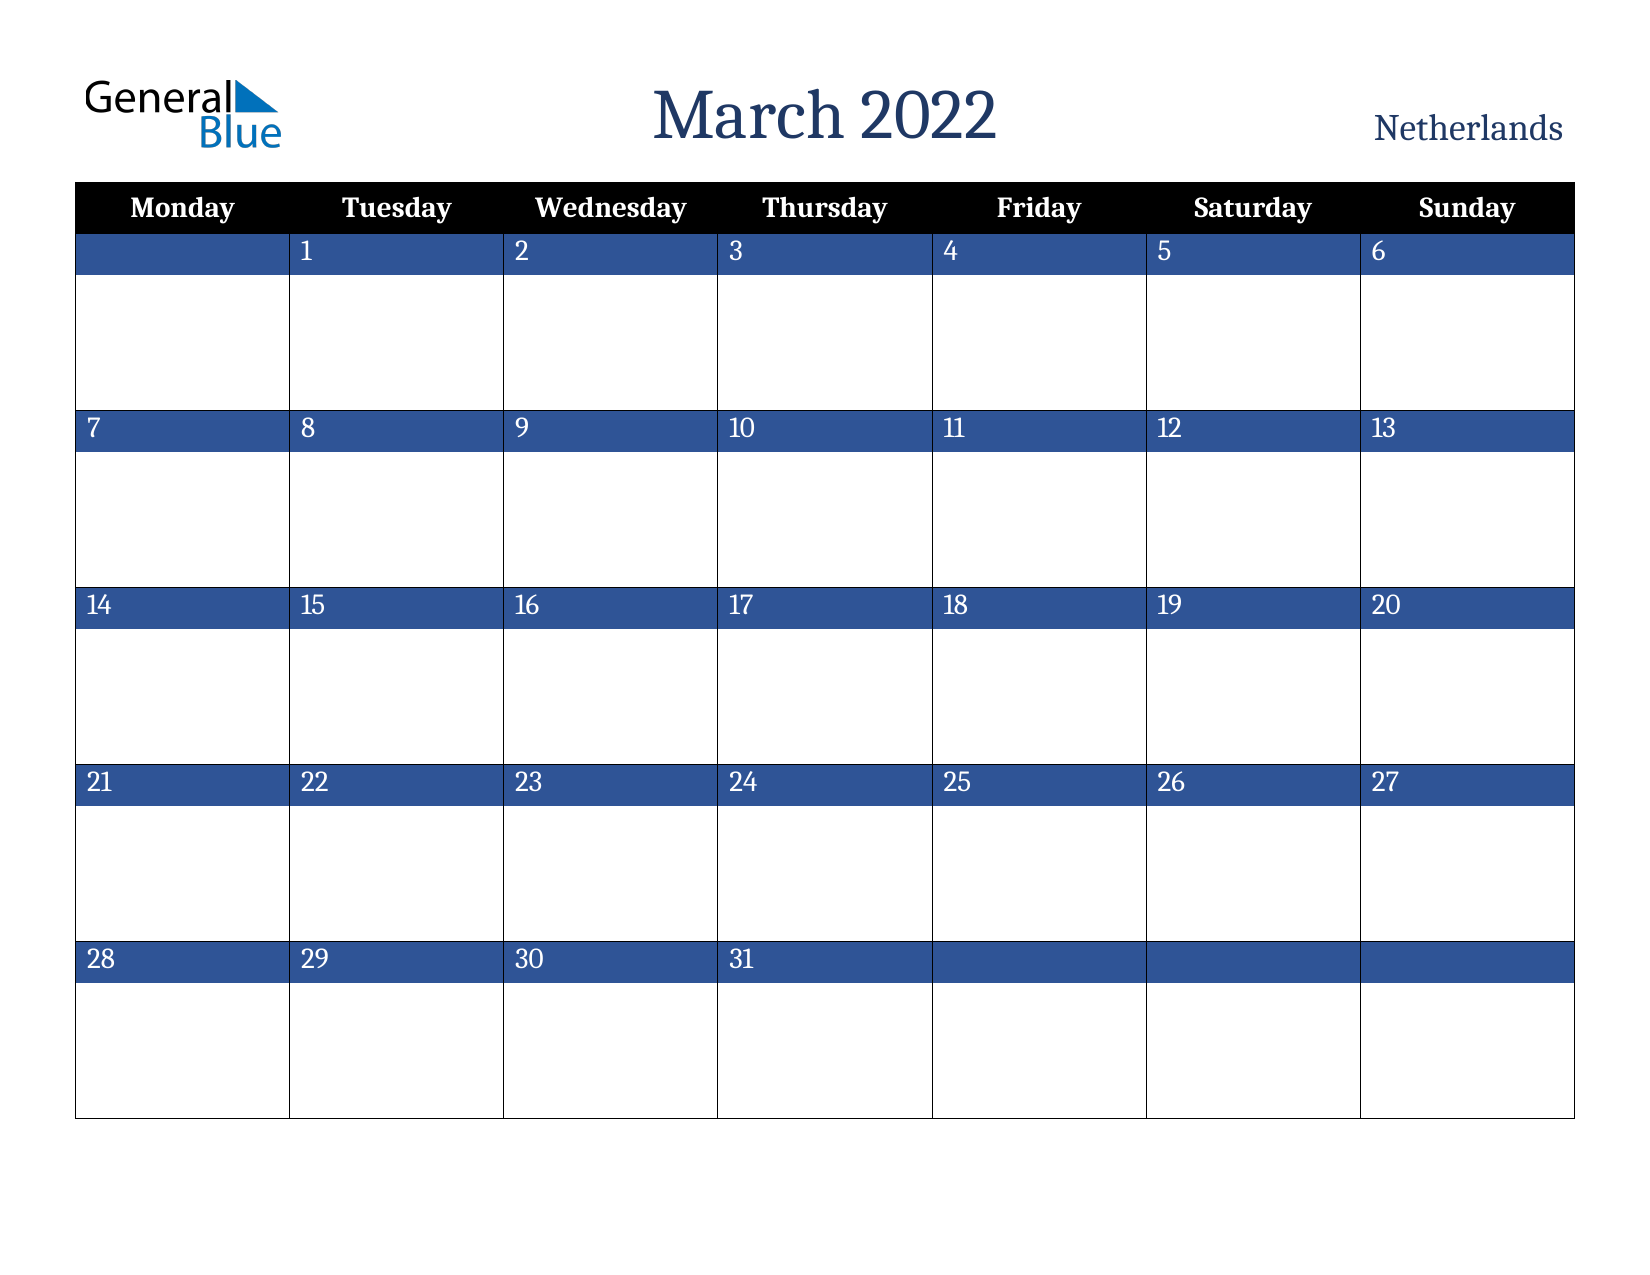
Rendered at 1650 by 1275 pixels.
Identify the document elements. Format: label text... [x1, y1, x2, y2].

table_cell [718, 275, 932, 410]
table_cell 31 [718, 942, 932, 983]
table_cell [290, 629, 503, 764]
table_cell [1147, 452, 1360, 587]
table_cell [1147, 942, 1360, 983]
table_cell Tuesday [290, 183, 503, 233]
table_cell 26 [1147, 765, 1360, 806]
table_cell 8 [290, 411, 503, 452]
table_cell 20 [1361, 588, 1574, 629]
table_cell 22 [290, 765, 503, 806]
table_cell [933, 452, 1146, 587]
table_cell 18 [933, 588, 1146, 629]
table_cell 2 [504, 234, 717, 275]
table_cell [504, 983, 717, 1118]
table_cell 12 [1147, 411, 1360, 452]
table_cell [290, 452, 503, 587]
table_cell [76, 452, 289, 587]
table_cell [290, 983, 503, 1118]
table_cell [290, 275, 503, 410]
table_cell Thursday [718, 183, 932, 233]
table_cell 4 [933, 234, 1146, 275]
table_cell [504, 452, 717, 587]
table_cell [76, 234, 289, 275]
table_cell 5 [1147, 234, 1360, 275]
picture [86, 80, 281, 148]
table_cell [933, 629, 1146, 764]
table_cell 7 [76, 411, 289, 452]
table_cell [718, 983, 932, 1118]
table_cell 25 [933, 765, 1146, 806]
table_cell [290, 806, 503, 941]
table_cell [933, 806, 1146, 941]
table_cell [1361, 629, 1574, 764]
table_cell [933, 942, 1146, 983]
table_cell 19 [1147, 588, 1360, 629]
table_cell [76, 275, 289, 410]
table_cell [718, 806, 932, 941]
table_cell 10 [718, 411, 932, 452]
table_cell 6 [1361, 234, 1574, 275]
table_cell [718, 629, 932, 764]
table_cell 28 [76, 942, 289, 983]
table_cell 11 [933, 411, 1146, 452]
table_cell 16 [504, 588, 717, 629]
table_cell 17 [718, 588, 932, 629]
table_cell 14 [76, 588, 289, 629]
table_cell [504, 806, 717, 941]
table_header [76, 75, 503, 182]
table_cell [504, 275, 717, 410]
table_cell [1361, 806, 1574, 941]
table_cell [1361, 452, 1574, 587]
table_cell [933, 983, 1146, 1118]
table_cell 9 [504, 411, 717, 452]
table_cell 29 [290, 942, 503, 983]
table_cell 23 [504, 765, 717, 806]
table_cell [933, 275, 1146, 410]
table_cell 13 [1361, 411, 1574, 452]
table_cell [504, 629, 717, 764]
table_header Netherlands [1146, 75, 1574, 182]
table_cell Friday [933, 183, 1146, 233]
table_cell 15 [290, 588, 503, 629]
table_cell Monday [76, 183, 289, 233]
table_cell [1361, 275, 1574, 410]
table_header March 2022 [504, 75, 1146, 182]
table_cell [1147, 806, 1360, 941]
table_cell 27 [1361, 765, 1574, 806]
table_cell 21 [76, 765, 289, 806]
table_cell 1 [290, 234, 503, 275]
table_cell [76, 983, 289, 1118]
table_cell [1147, 629, 1360, 764]
table_cell [76, 806, 289, 941]
table_cell [76, 629, 289, 764]
table_cell [718, 452, 932, 587]
table_cell Saturday [1147, 183, 1360, 233]
table_cell 30 [504, 942, 717, 983]
table_cell Sunday [1361, 183, 1574, 233]
table_cell [1147, 275, 1360, 410]
table_cell Wednesday [504, 183, 717, 233]
table_cell 3 [718, 234, 932, 275]
table_cell 24 [718, 765, 932, 806]
table_cell [1361, 942, 1574, 983]
table_cell [1361, 983, 1574, 1118]
table_cell [1147, 983, 1360, 1118]
